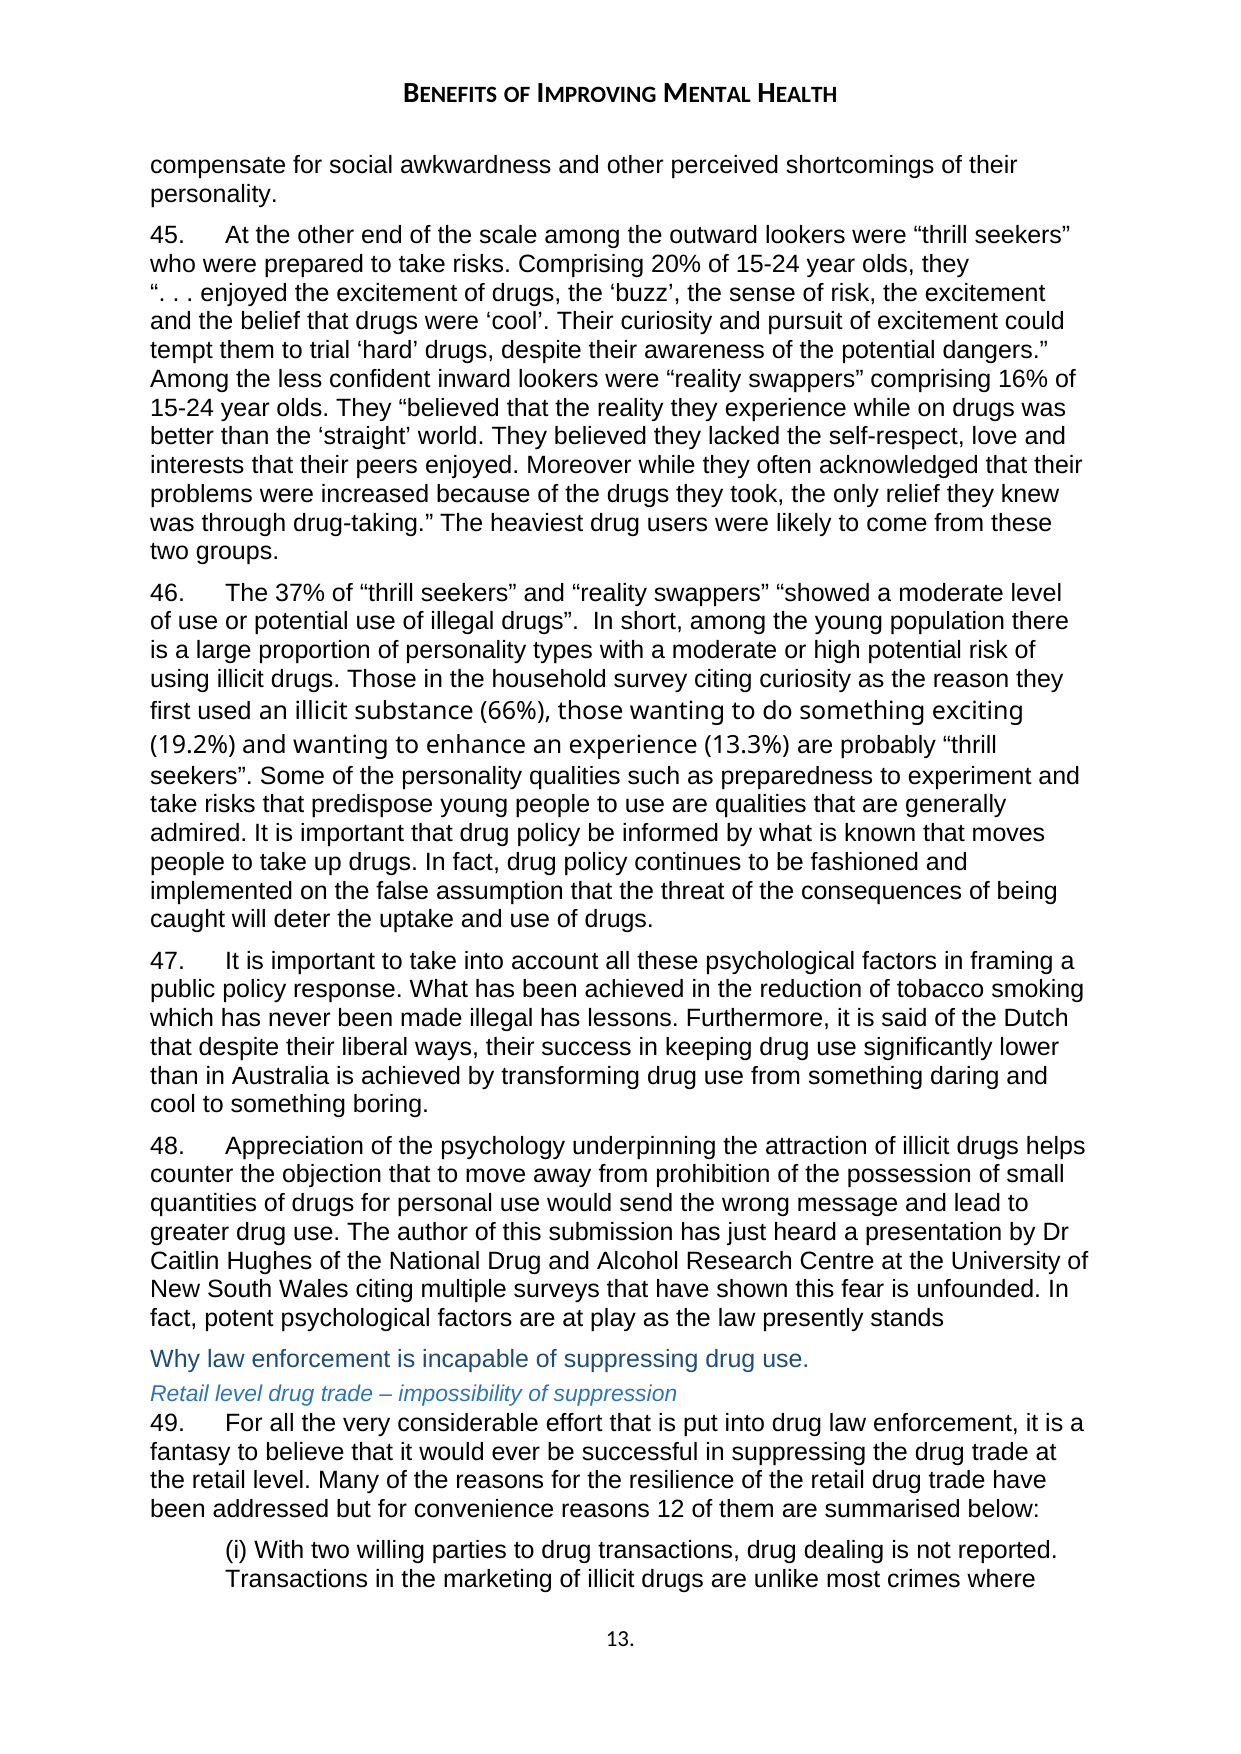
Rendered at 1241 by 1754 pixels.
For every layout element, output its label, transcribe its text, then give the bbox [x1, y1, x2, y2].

text 49. For all the very considerable effort that is put into drug law enforcement, it is a fantasy to believe that it would ever be successful in suppressing the drug trade at the retail level. Many of the reasons for the resilience of the retail drug trade have been addressed but for convenience reasons 12 of them are summarised below: [150, 1408, 1090, 1523]
subtitle Why law enforcement is incapable of suppressing drug use. [150, 1344, 1090, 1373]
subtitle Retail level drug trade – impossibility of suppression [150, 1379, 1090, 1406]
text 48. Appreciation of the psychology underpinning the attraction of illicit drugs helps counter the objection that to move away from prohibition of the possession of small quantities of drugs for personal use would send the wrong message and lead to greater drug use. The author of this submission has just heard a presentation by Dr Caitlin Hughes of the National Drug and Alcohol Research Centre at the University of New South Wales citing multiple surveys that have shown this fear is unfounded. In fact, potent psychological factors are at play as the law presently stands [150, 1131, 1090, 1332]
text 46. The 37% of “thrill seekers” and “reality swappers” “showed a moderate level of use or potential use of illegal drugs”. In short, among the young population there is a large proportion of personality types with a moderate or high potential risk of using illicit drugs. Those in the household survey citing curiosity as the reason they first used an illicit substance (66%), those wanting to do something exciting (19.2%) and wanting to enhance an experience (13.3%) are probably “thrill seekers”. Some of the personality qualities such as preparedness to experiment and take risks that predispose young people to use are qualities that are generally admired. It is important that drug policy be informed by what is known that moves people to take up drugs. In fact, drug policy continues to be fashioned and implemented on the false assumption that the threat of the consequences of being caught will deter the uptake and use of drugs. [150, 577, 1090, 933]
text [150, 150, 1090, 207]
text 47. It is important to take into account all these psychological factors in framing a public policy response. What has been achieved in the reduction of tobacco smoking which has never been made illegal has lessons. Furthermore, it is said of the Dutch that despite their liberal ways, their success in keeping drug use significantly lower than in Australia is achieved by transforming drug use from something daring and cool to something boring. [150, 946, 1090, 1118]
text 45. At the other end of the scale among the outward lookers were “thrill seekers” who were prepared to take risks. Comprising 20% of 15-24 year olds, they “. . . enjoyed the excitement of drugs, the ‘buzz’, the sense of risk, the excitement and the belief that drugs were ‘cool’. Their curiosity and pursuit of excitement could tempt them to trial ‘hard’ drugs, despite their awareness of the potential dangers.” Among the less confident inward lookers were “reality swappers” comprising 16% of 15-24 year olds. They “believed that the reality they experience while on drugs was better than the ‘straight’ world. They believed they lacked the self-respect, love and interests that their peers enjoyed. Moreover while they often acknowledged that their problems were increased because of the drugs they took, the only relief they knew was through drug-taking.” The heaviest drug users were likely to come from these two groups. [150, 220, 1090, 565]
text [225, 1536, 1090, 1593]
